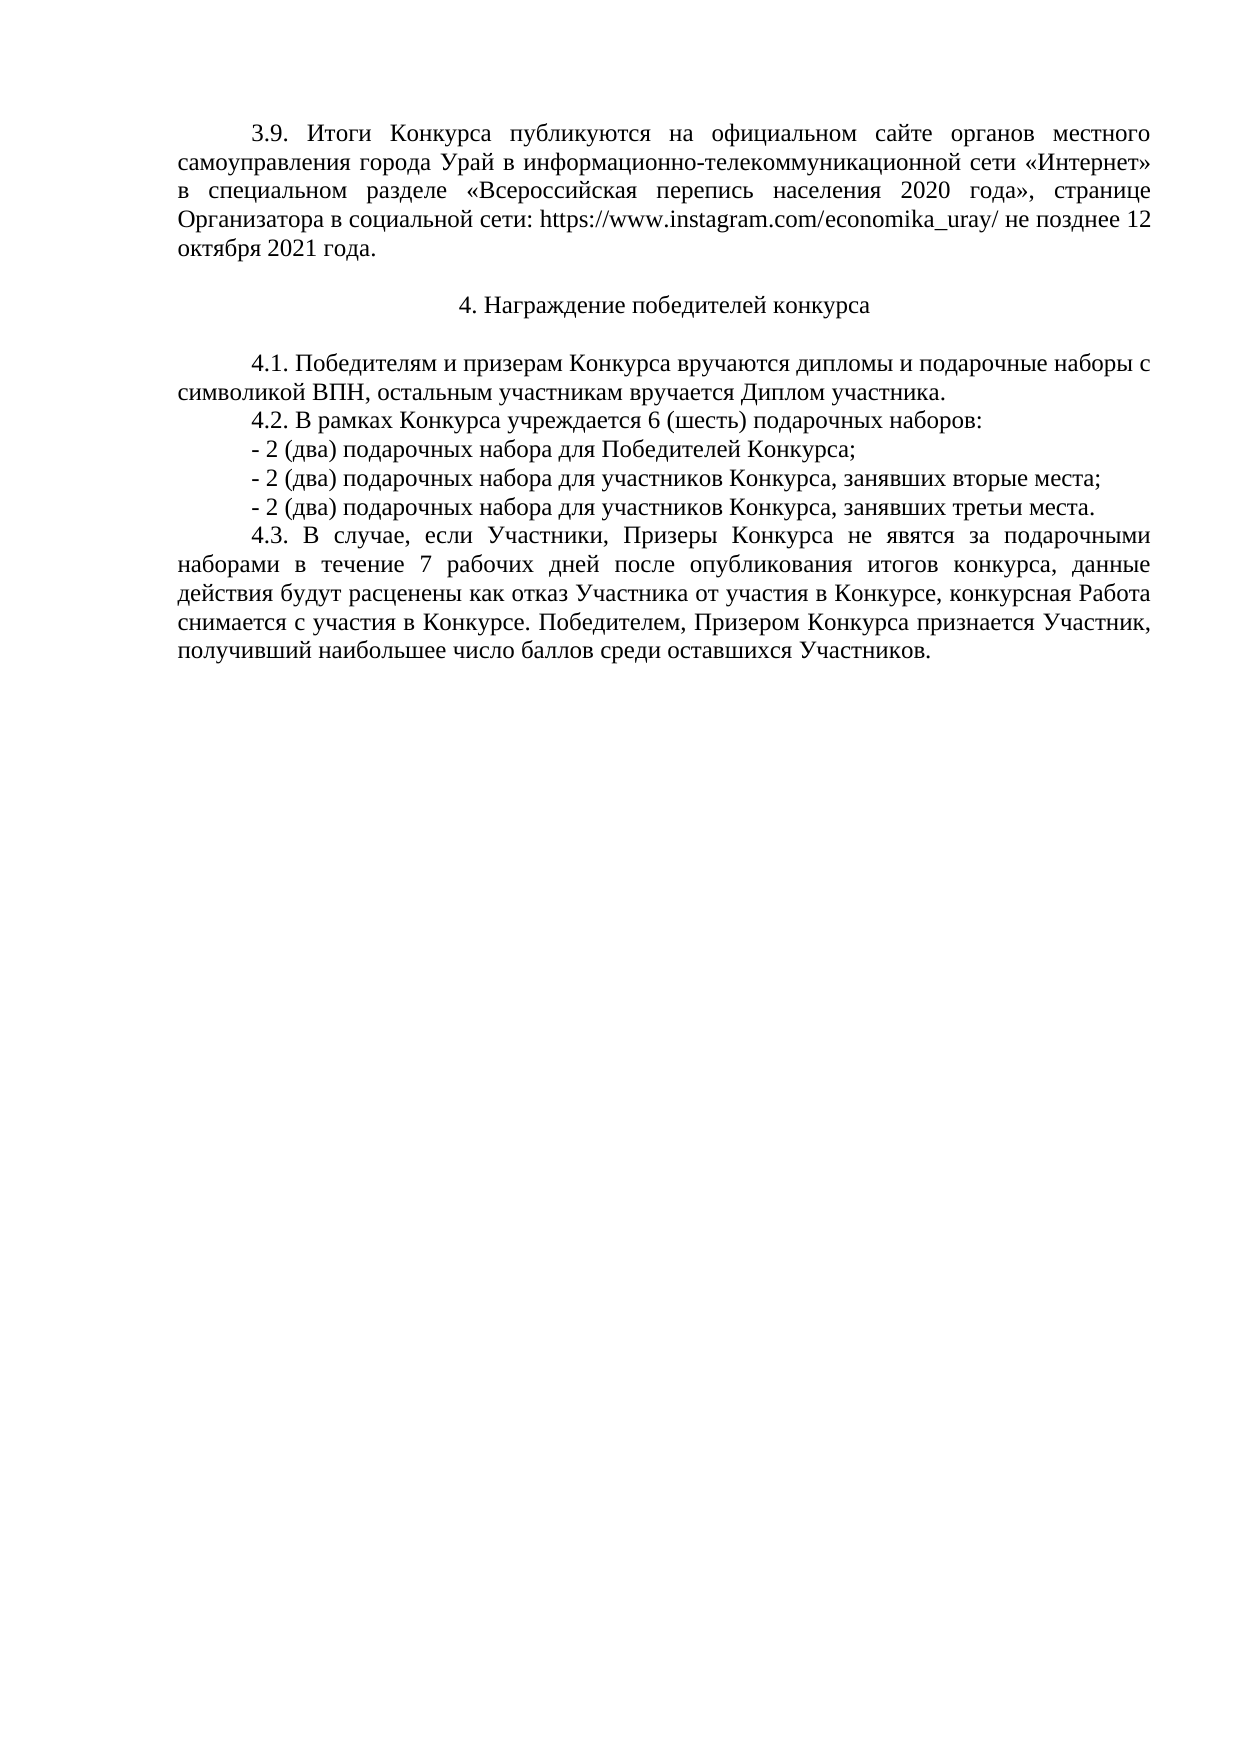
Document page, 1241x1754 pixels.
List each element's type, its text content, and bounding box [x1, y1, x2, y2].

text 4.3. В случае, если Участники, Призеры Конкурса не явятся за подарочными наборами в течение 7 рабочих дней после опубликования итогов конкурса, данные действия будут расценены как отказ Участника от участия в Конкурсе, конкурсная Работа снимается с участия в Конкурсе. Победителем, Призером Конкурса признается Участник, получивший наибольшее число баллов среди оставшихся Участников. [177, 521, 1152, 664]
text - 2 (два) подарочных набора для Победителей Конкурса; [177, 434, 1152, 463]
text - 2 (два) подарочных набора для участников Конкурса, занявших третьи места. [177, 492, 1152, 521]
text 4.1. Победителям и призерам Конкурса вручаются дипломы и подарочные наборы с символикой ВПН, остальным участникам вручается Диплом участника. [177, 348, 1152, 406]
text - 2 (два) подарочных набора для участников Конкурса, занявших вторые места; [177, 463, 1152, 492]
text 4.2. В рамках Конкурса учреждается 6 (шесть) подарочных наборов: [177, 406, 1152, 434]
text 4. Награждение победителей конкурса [177, 291, 1152, 319]
text 3.9. Итоги Конкурса публикуются на официальном сайте органов местного самоуправления города Урай в информационно-телекоммуникационной сети «Интернет» в специальном разделе «Всероссийская перепись населения 2020 года», странице Организатора в социальной сети: https://www.instagram.com/economika_uray/ не позднее 12 октября 2021 года. [177, 118, 1152, 262]
